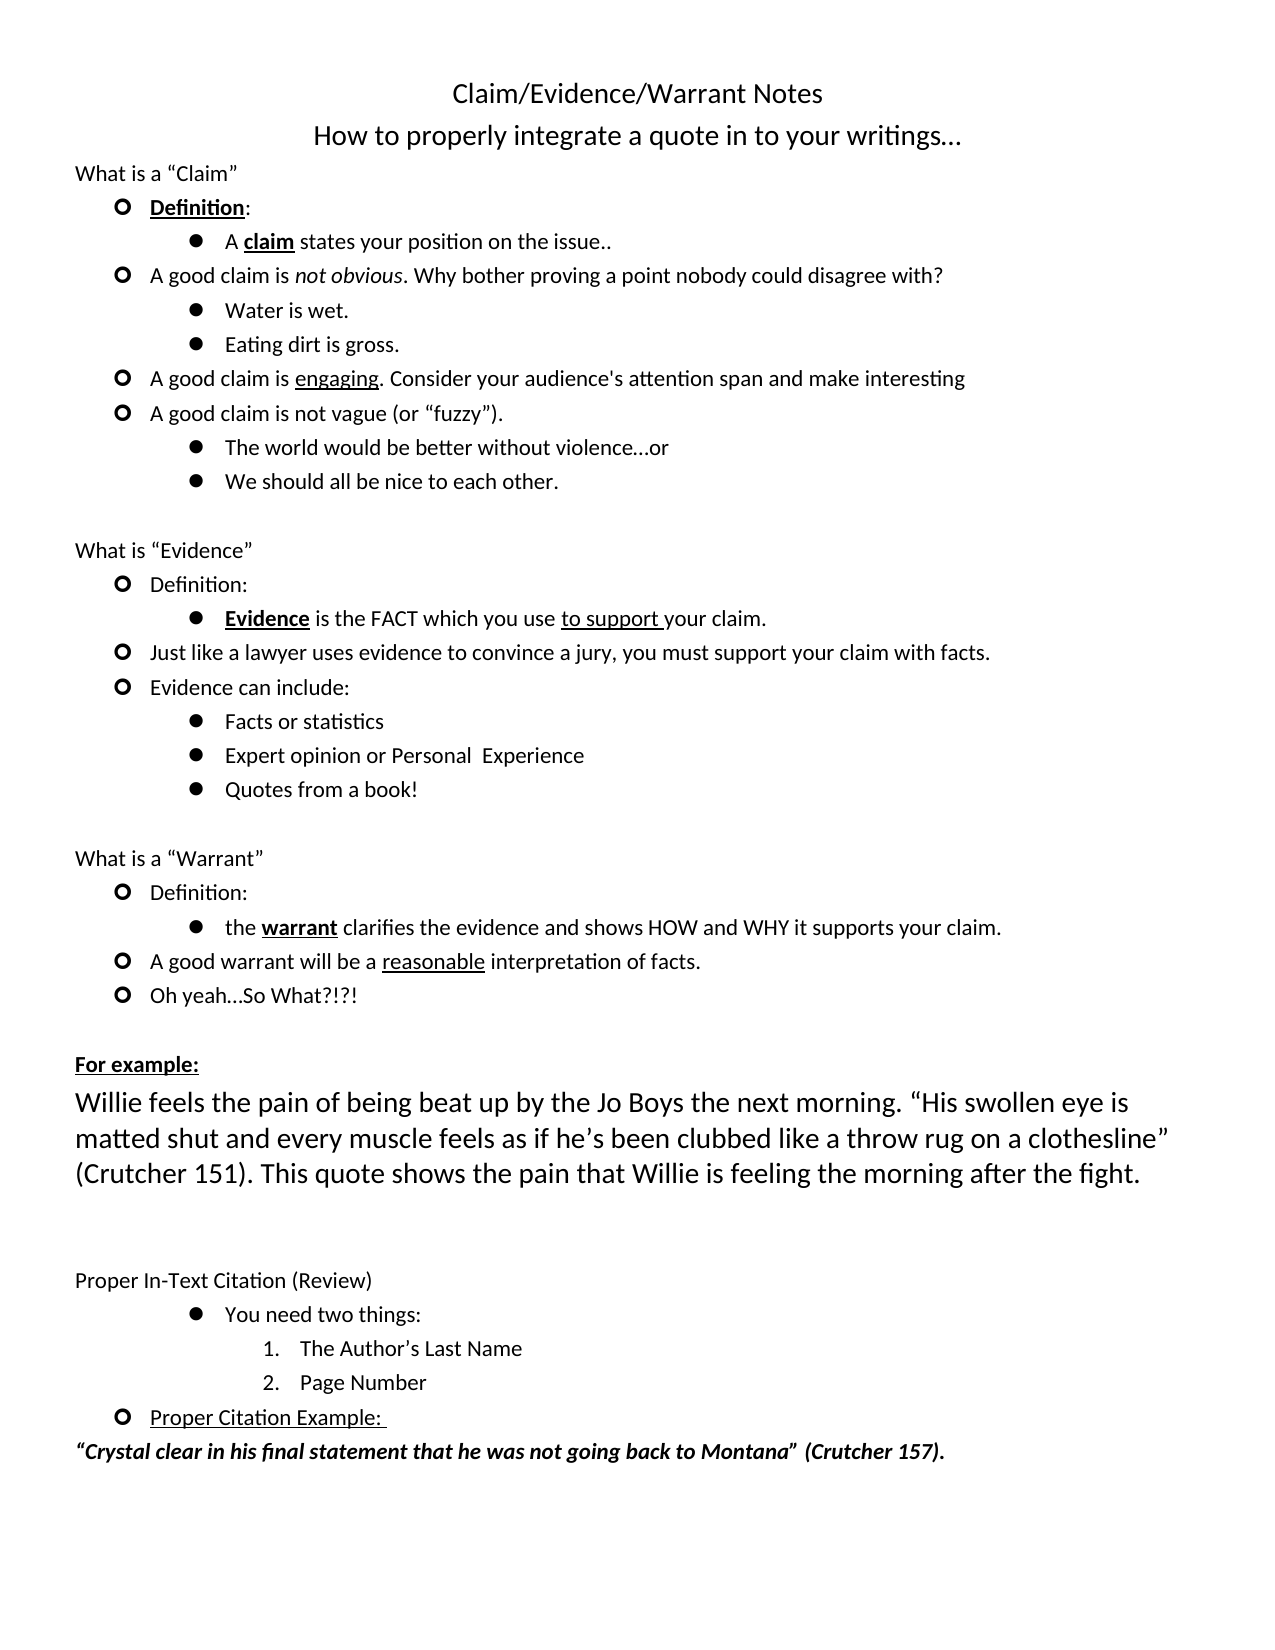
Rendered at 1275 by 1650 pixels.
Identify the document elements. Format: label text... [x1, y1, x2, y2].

list A claim states your position on the issue.. [187, 227, 1200, 255]
text What is a “Warrant” [75, 844, 1200, 872]
list You need two things: [187, 1300, 1200, 1328]
list A good warrant will be a reasonable interpretation of facts. [112, 947, 1200, 975]
list Definition: [112, 878, 1200, 906]
list A good claim is not obvious. Why bother proving a point nobody could disagree with? [112, 262, 1200, 289]
list Evidence is the FACT which you use to support your claim. [187, 604, 1200, 632]
list We should all be nice to each other. [187, 467, 1200, 495]
list A good claim is not vague (or “fuzzy”). [112, 399, 1200, 427]
list The Author’s Last Name [262, 1334, 1200, 1362]
list Oh yeah…So What?!?! [112, 981, 1200, 1009]
list Eating dirt is gross. [187, 330, 1200, 358]
text “Crystal clear in his final statement that he was not going back to Montana” (Crutcher 157). [75, 1437, 1200, 1465]
text What is a “Claim” [75, 159, 1200, 187]
list Facts or statistics [187, 707, 1200, 735]
list Definition: [112, 570, 1200, 598]
text How to properly integrate a quote in to your writings… [75, 117, 1200, 152]
list Water is wet. [187, 296, 1200, 324]
text Willie feels the pain of being beat up by the Jo Boys the next morning. “His swollen eye is matted shut and every muscle feels as if he’s been clubbed like a throw rug on a clothesline” (Crutcher 151). This quote shows the pain that Willie is feeling the morning after the fight. [75, 1084, 1200, 1191]
list Quotes from a book! [187, 776, 1200, 804]
text Claim/Evidence/Warrant Notes [75, 75, 1200, 111]
list Expert opinion or Personal Experience [187, 741, 1200, 769]
list A good claim is engaging. Consider your audience's attention span and make interesting [112, 364, 1200, 392]
list Page Number [262, 1368, 1200, 1397]
list Definition: [112, 193, 1200, 221]
text Proper In-Text Citation (Review) [75, 1266, 1200, 1294]
list The world would be better without violence…or [187, 433, 1200, 461]
list Just like a lawyer uses evidence to convince a jury, you must support your claim with facts. [112, 638, 1200, 667]
list Evidence can include: [112, 673, 1200, 701]
text For example: [75, 1050, 1200, 1078]
list Proper Citation Example: [112, 1403, 1200, 1431]
list the warrant clarifies the evidence and shows HOW and WHY it supports your claim. [187, 913, 1200, 941]
text What is “Evidence” [75, 536, 1200, 564]
